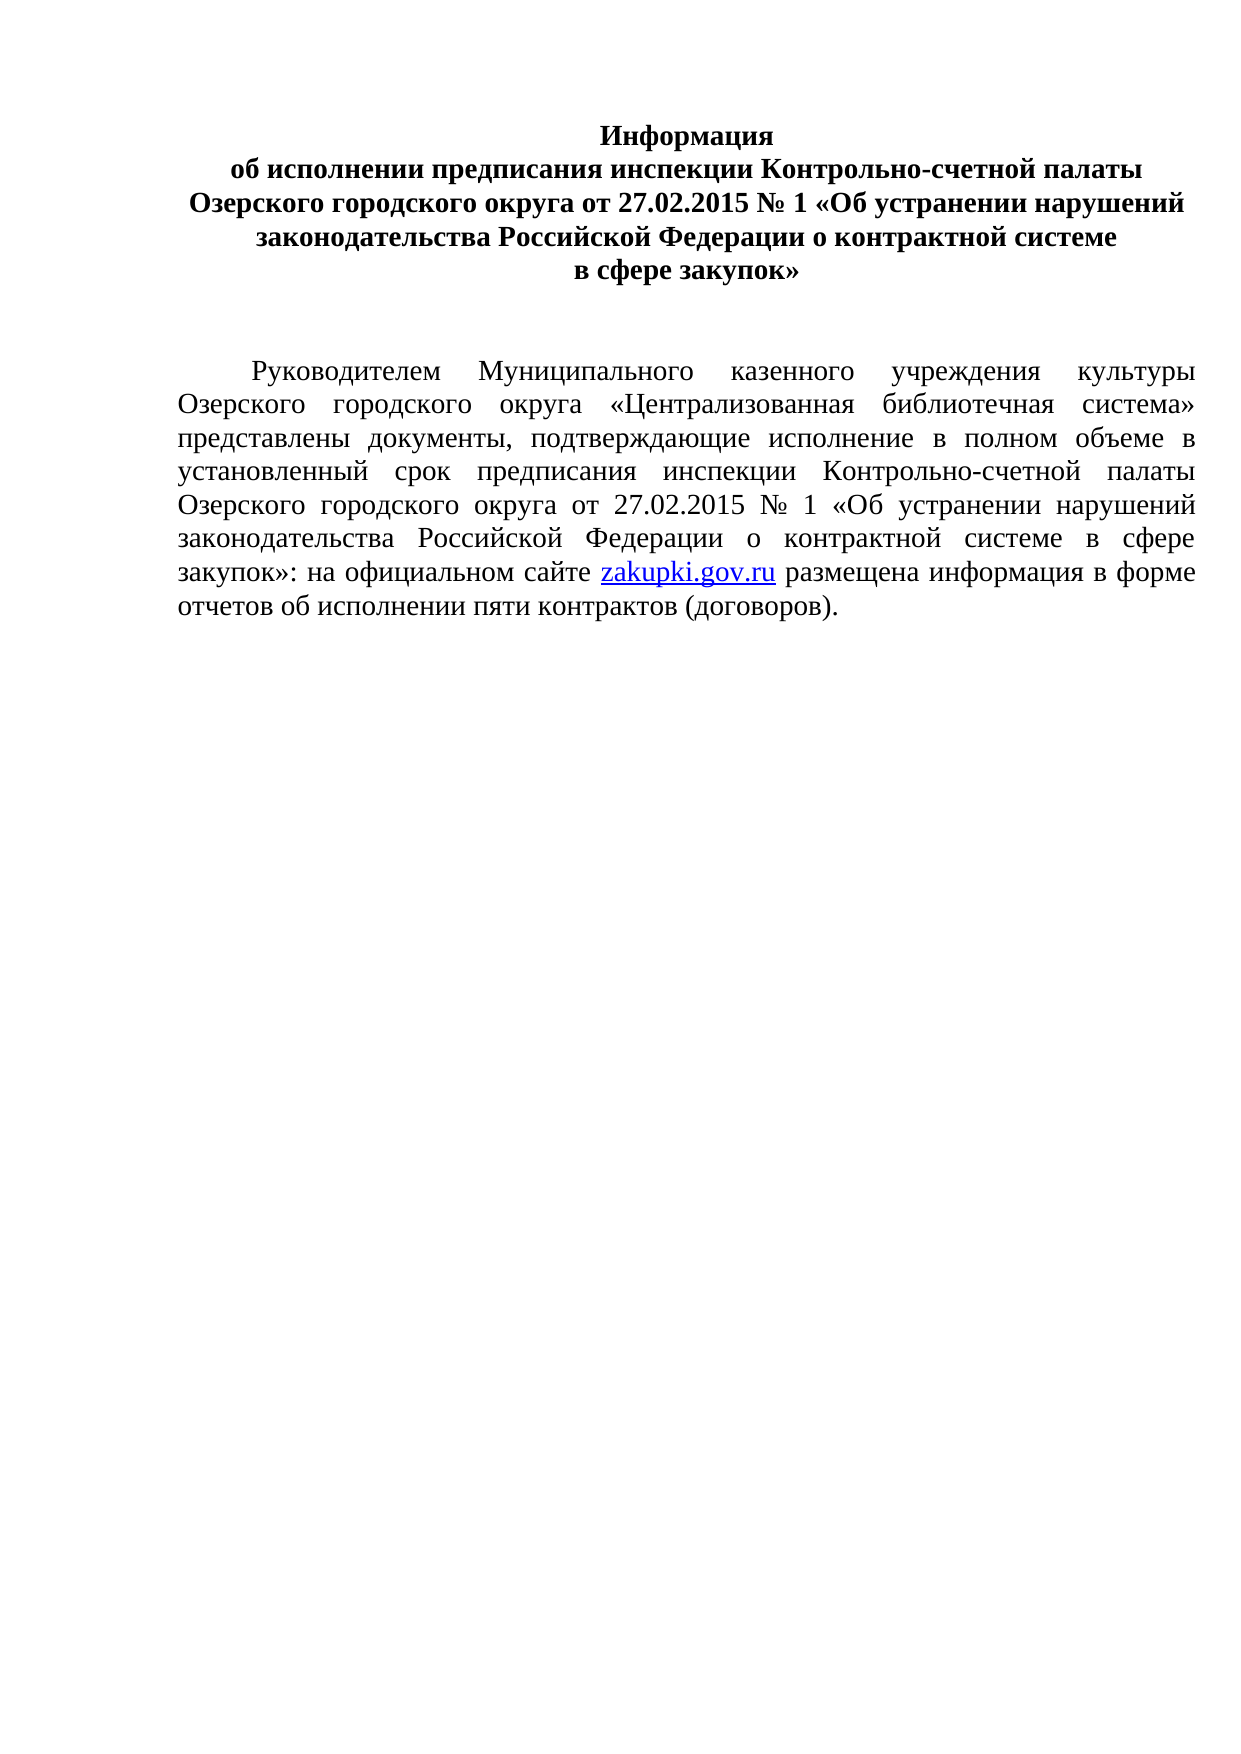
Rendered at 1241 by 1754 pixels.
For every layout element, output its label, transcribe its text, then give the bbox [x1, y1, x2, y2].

text Руководителем Муниципального казенного учреждения культуры Озерского городского округа «Централизованная библиотечная система» представлены документы, подтверждающие исполнение в полном объеме в установленный срок предписания инспекции Контрольно-счетной палаты Озерского городского округа от 27.02.2015 № 1 «Об устранении нарушений законодательства Российской Федерации о контрактной системе в сфере закупок»: на официальном сайте zakupki.gov.ru размещена информация в форме отчетов об исполнении пяти контрактов (договоров). [177, 353, 1196, 621]
text об исполнении предписания инспекции Контрольно-счетной палаты Озерского городского округа от 27.02.2015 № 1 «Об устранении нарушений законодательства Российской Федерации о контрактной системе [177, 152, 1196, 252]
text в сфере закупок» [177, 252, 1196, 286]
text Информация [177, 118, 1196, 152]
